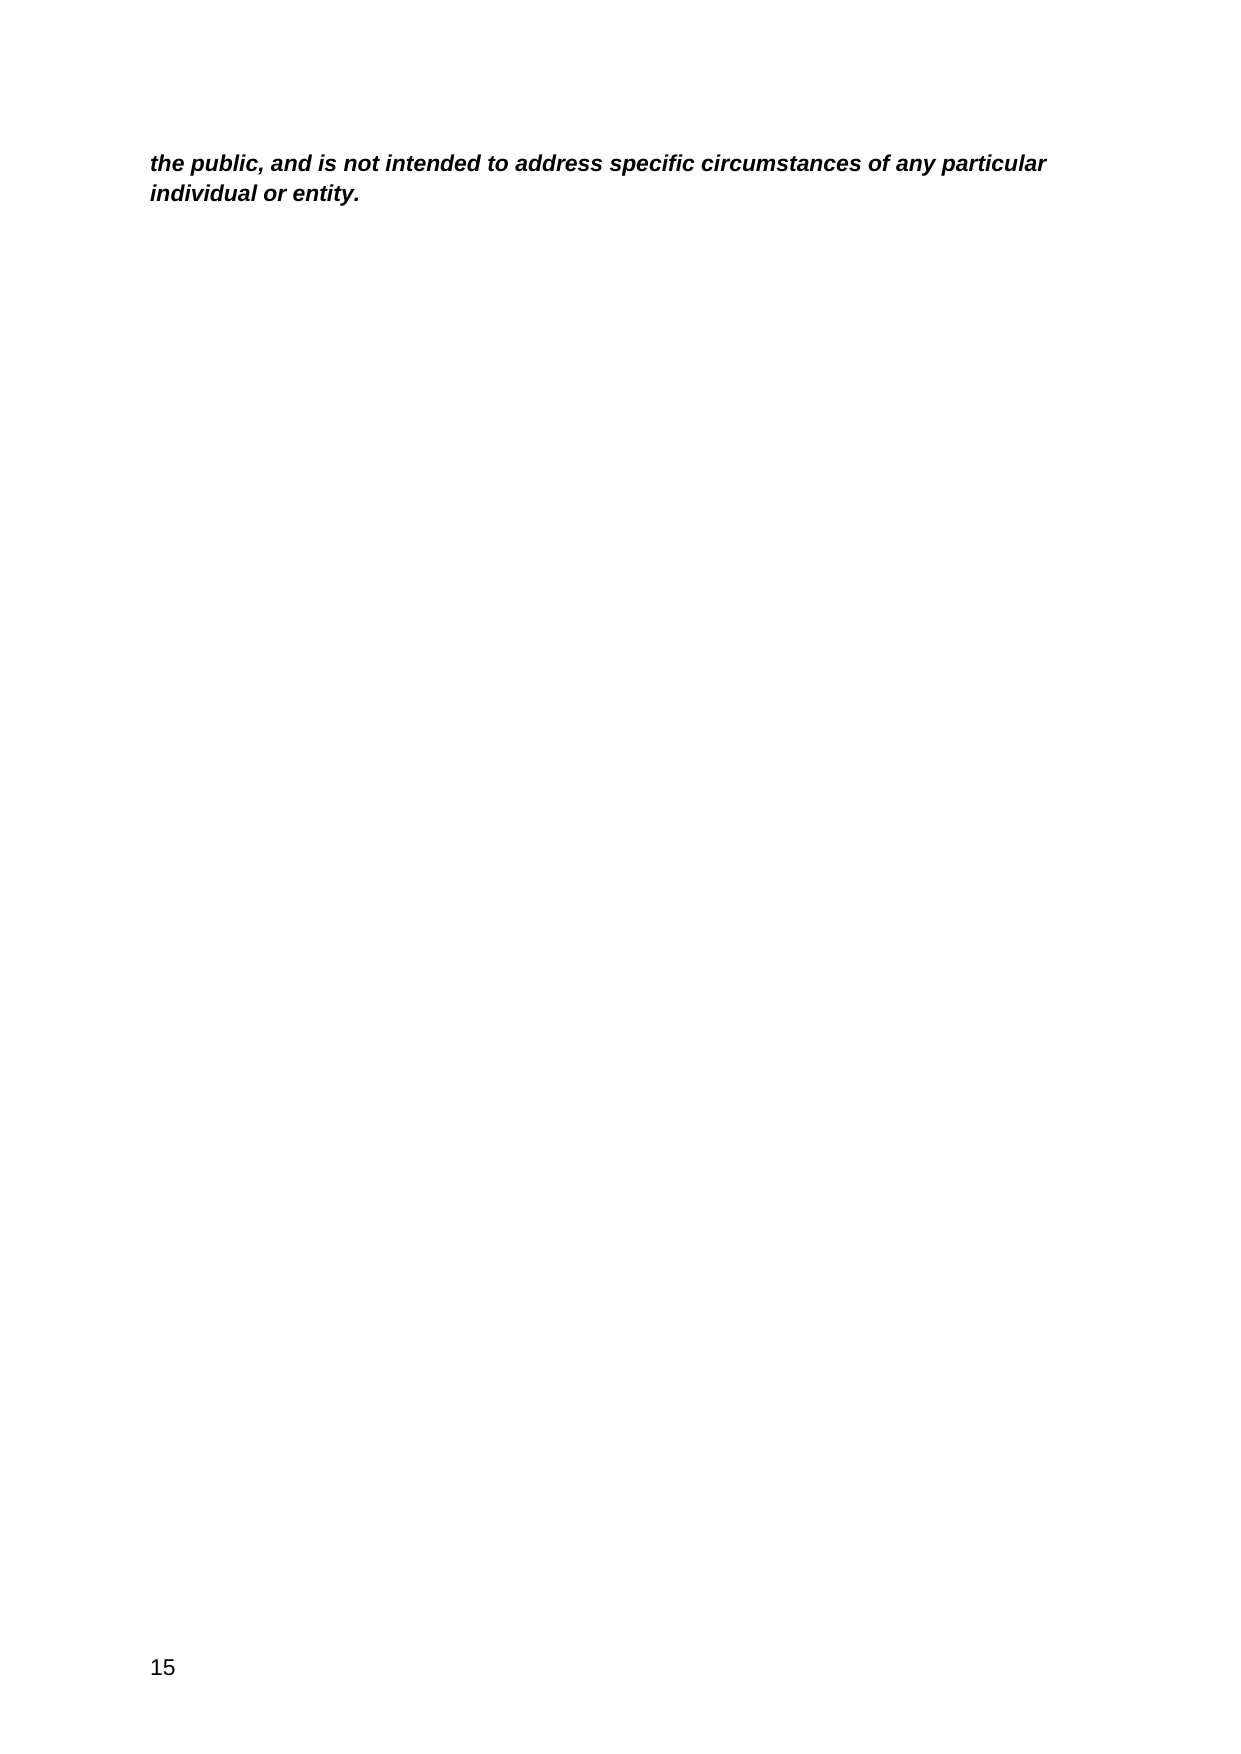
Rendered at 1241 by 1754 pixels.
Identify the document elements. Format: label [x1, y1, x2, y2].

text [150, 150, 1090, 207]
